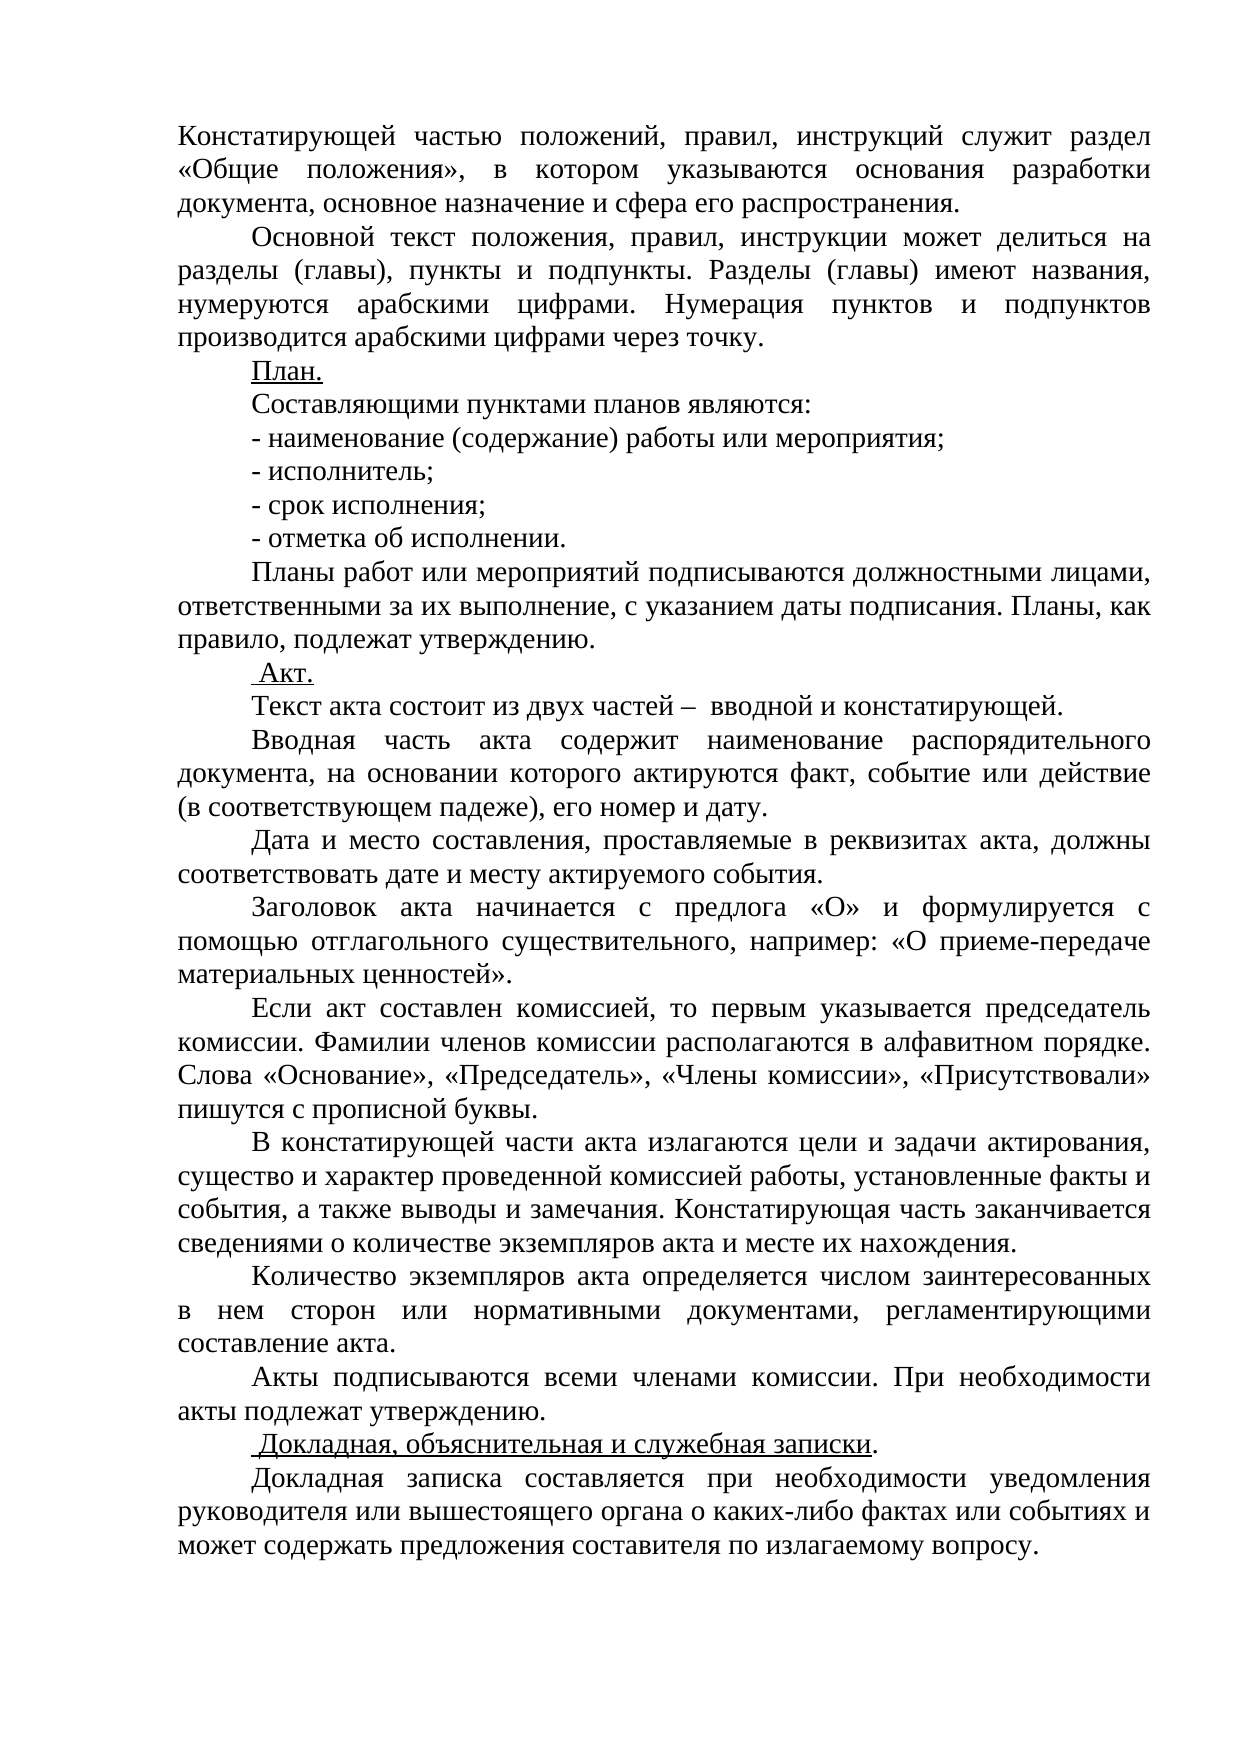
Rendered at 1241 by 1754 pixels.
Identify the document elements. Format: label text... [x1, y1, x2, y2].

text Если акт составлен комиссией, то первым указывается председатель комиссии. Фамилии членов комиссии располагаются в алфавитном порядке. Слова «Основание», «Председатель», «Члены комиссии», «Присутствовали» пишутся с прописной буквы. [177, 990, 1152, 1124]
text Дата и место составления, проставляемые в реквизитах акта, должны соответствовать дате и месту актируемого события. [177, 822, 1152, 889]
text Заголовок акта начинается с предлога «О» и формулируется с помощью отглагольного существительного, например: «О приеме-передаче материальных ценностей». [177, 889, 1152, 990]
text Количество экземпляров акта определяется числом заинтересованных в нем сторон или нормативными документами, регламентирующими составление акта. [177, 1258, 1152, 1359]
text - срок исполнения; [177, 487, 1152, 521]
text Текст акта состоит из двух частей – вводной и констатирующей. [177, 688, 1152, 722]
text Докладная записка составляется при необходимости уведомления руководителя или вышестоящего органа о каких-либо фактах или событиях и может содержать предложения составителя по излагаемому вопросу. [177, 1460, 1152, 1560]
text Докладная, объяснительная и служебная записки. [177, 1426, 1152, 1460]
text Констатирующей частью положений, правил, инструкций служит раздел «Общие положения», в котором указываются основания разработки документа, основное назначение и сфера его распространения. [177, 118, 1152, 219]
text Акты подписываются всеми членами комиссии. При необходимости акты подлежат утверждению. [177, 1359, 1152, 1426]
text - наименование (содержание) работы или мероприятия; [177, 420, 1152, 453]
text Планы работ или мероприятий подписываются должностными лицами, ответственными за их выполнение, с указанием даты подписания. Планы, как правило, подлежат утверждению. [177, 554, 1152, 655]
text План. [177, 353, 1152, 386]
text - отметка об исполнении. [177, 521, 1152, 554]
text В констатирующей части акта излагаются цели и задачи актирования, существо и характер проведенной комиссией работы, установленные факты и события, а также выводы и замечания. Констатирующая часть заканчивается сведениями о количестве экземпляров акта и месте их нахождения. [177, 1124, 1152, 1258]
text - исполнитель; [177, 453, 1152, 487]
text Акт. [177, 655, 1152, 688]
text Вводная часть акта содержит наименование распорядительного документа, на основании которого актируются факт, событие или действие (в соответствующем падеже), его номер и дату. [177, 722, 1152, 822]
text Основной текст положения, правил, инструкции может делиться на разделы (главы), пункты и подпункты. Разделы (главы) имеют названия, нумеруются арабскими цифрами. Нумерация пунктов и подпунктов производится арабскими цифрами через точку. [177, 219, 1152, 353]
text Составляющими пунктами планов являются: [177, 386, 1152, 420]
